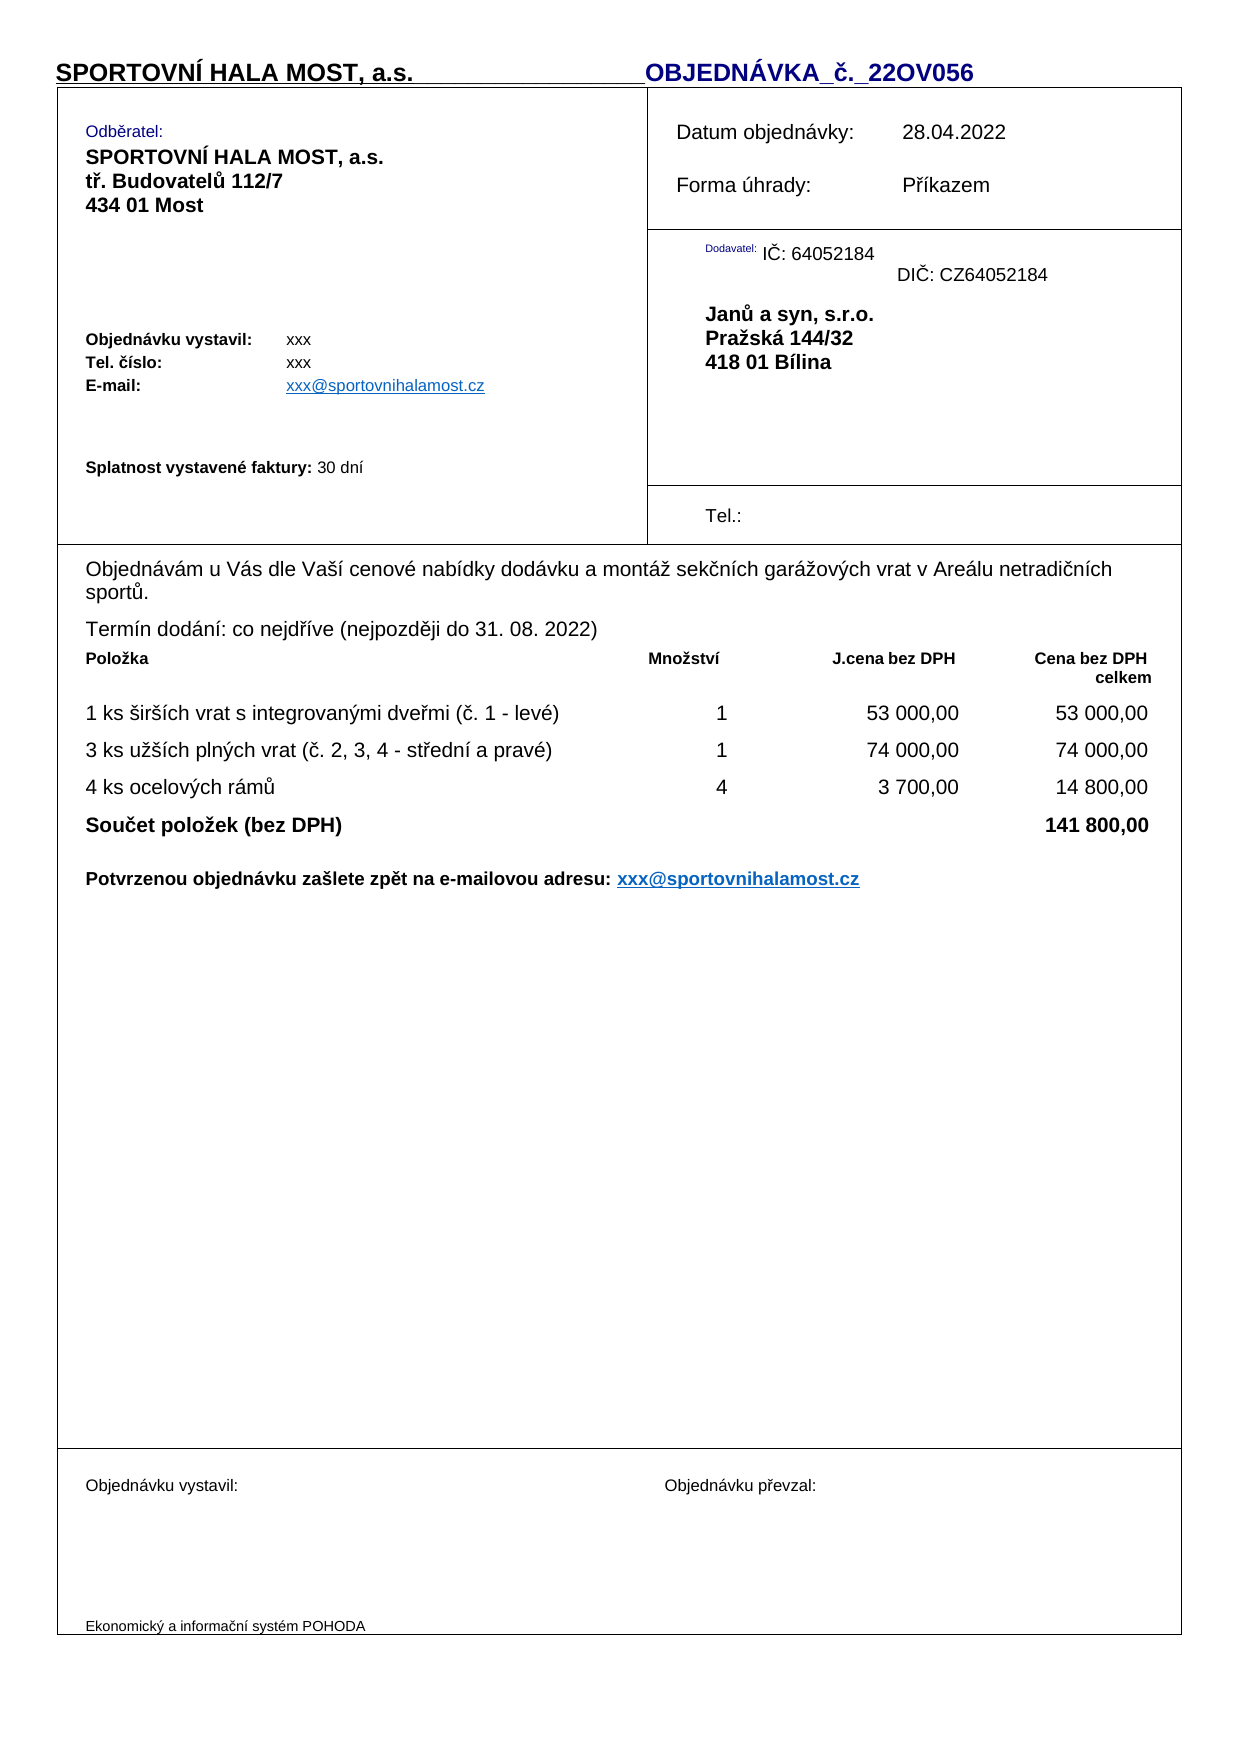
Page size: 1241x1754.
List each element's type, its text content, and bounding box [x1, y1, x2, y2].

table_cell Dodavatel: IČ: 64052184 DIČ: CZ64052184 Janů a syn, s.r.o. Pražská 144/32 418 01 Bílina [648, 230, 1181, 485]
table_cell Objednávám u Vás dle Vaší cenové nabídky dodávku a montáž sekčních garážových vrat v Areálu netradičních sportů. Termín dodání: co nejdříve (nejpozději do 31. 08. 2022) Položka Množství J.cena bez DPH Cena bez DPH celkem 1 ks širších vrat s integrovanými dveřmi (č. 1 - levé) 1 53 000,00 53 000,00 3 ks užších plných vrat (č. 2, 3, 4 - střední a pravé) 1 74 000,00 74 000,00 4 ks ocelových rámů 4 3 700,00 14 800,00 Součet položek (bez DPH) 141 800,00 Potvrzenou objednávku zašlete zpět na e-mailovou adresu: xxx@sportovnihalamost.cz [58, 545, 1181, 1448]
table_header Datum objednávky: 28.04.2022 Forma úhrady: Příkazem [648, 88, 1181, 229]
text SPORTOVNÍ HALA MOST, a.s. OBJEDNÁVKA_č._22OV056 [55, 58, 1184, 87]
table_cell Tel.: [648, 486, 1181, 544]
table_cell Objednávku vystavil: Objednávku převzal: Ekonomický a informační systém POHODA [58, 1449, 1181, 1634]
table_header Odběratel: SPORTOVNÍ HALA MOST, a.s. tř. Budovatelů 112/7 434 01 Most Objednávku vystavil: xxx Tel. číslo: xxx E-mail: xxx@sportovnihalamost.cz Splatnost vystavené faktury: 30 dní [58, 88, 647, 544]
